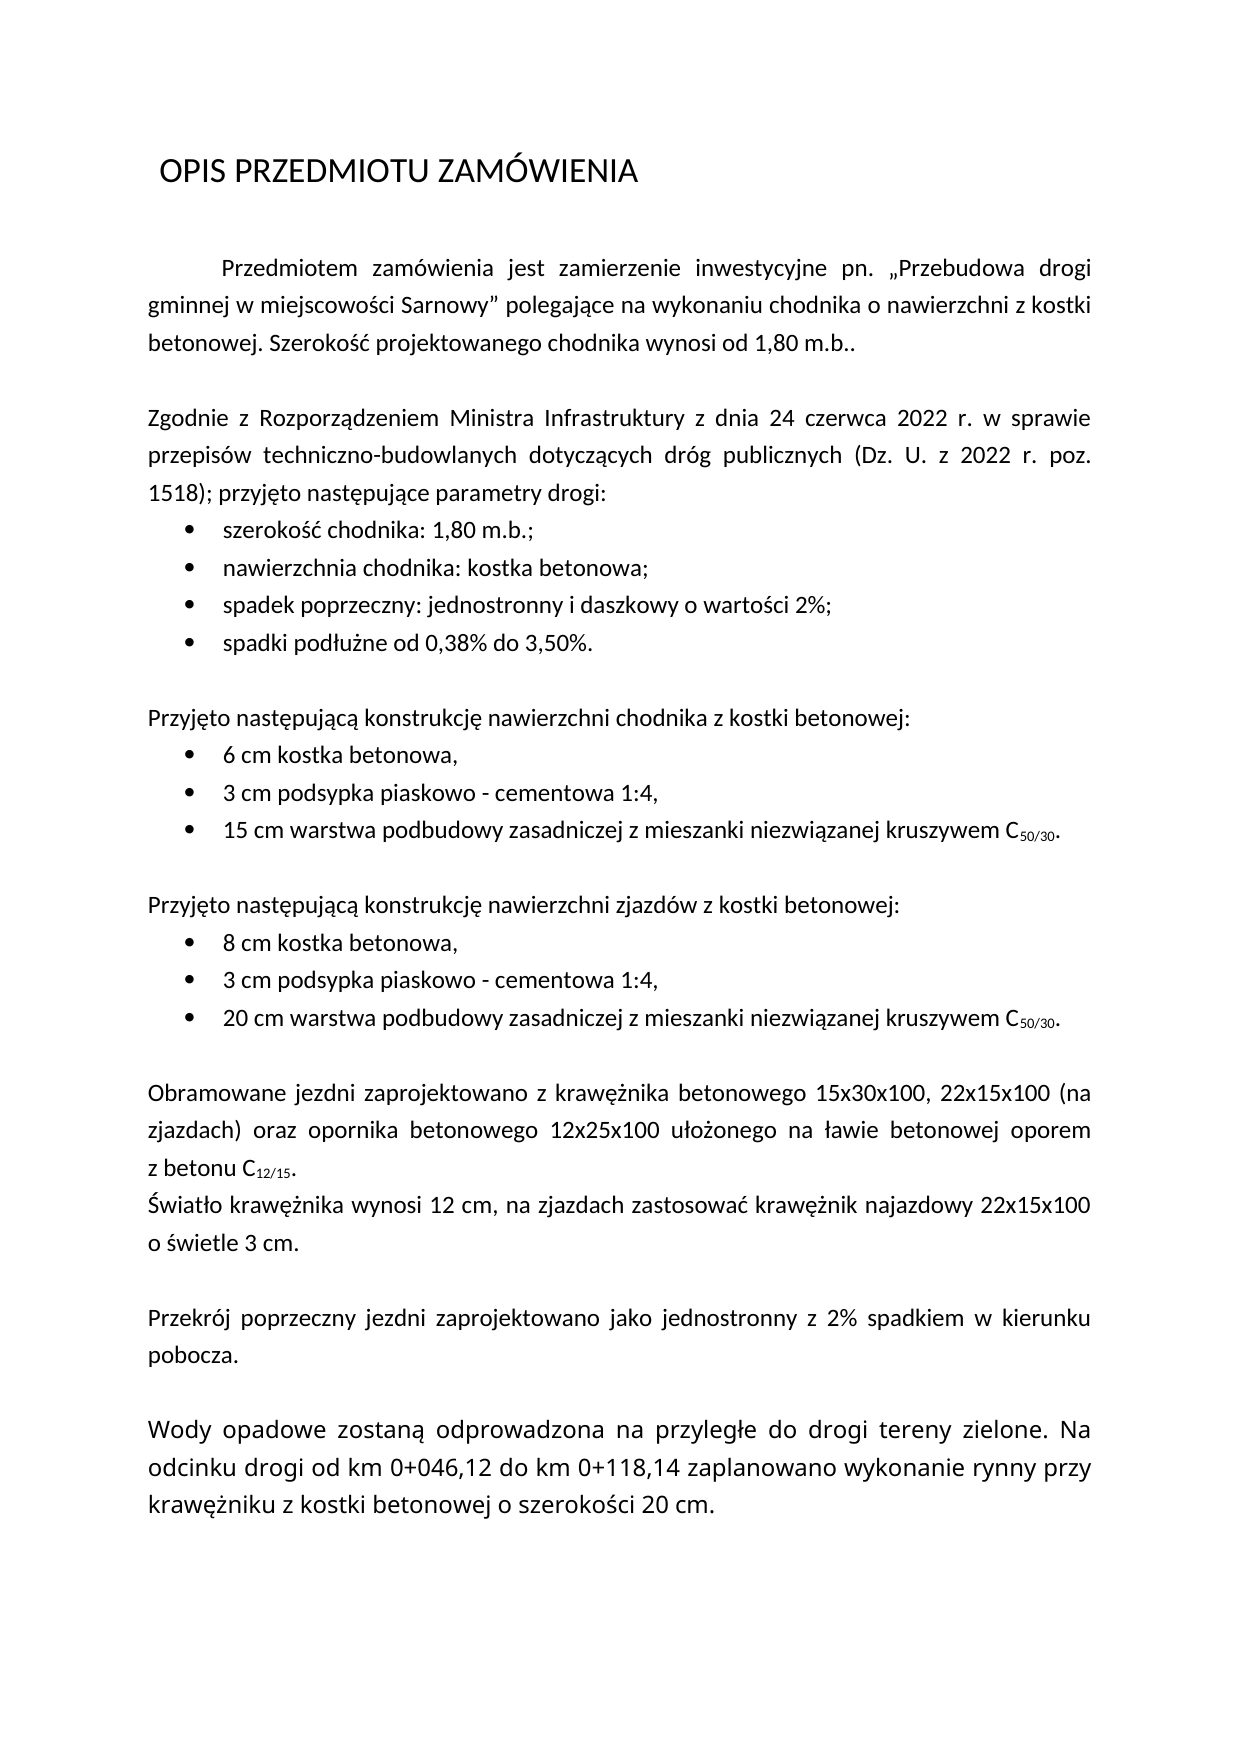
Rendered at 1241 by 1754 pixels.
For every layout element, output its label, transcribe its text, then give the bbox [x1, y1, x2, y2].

list spadki podłużne od 0,38% do 3,50%. [185, 621, 1093, 658]
text Wody opadowe zostaną odprowadzona na przyległe do drogi tereny zielone. Na odcinku drogi od km 0+046,12 do km 0+118,14 zaplanowano wykonanie rynny przy krawężniku z kostki betonowej o szerokości 20 cm. [148, 1408, 1093, 1521]
text Zgodnie z Rozporządzeniem Ministra Infrastruktury z dnia 24 czerwca 2022 r. w sprawie przepisów techniczno-budowlanych dotyczących dróg publicznych (Dz. U. z 2022 r. poz. 1518); przyjęto następujące parametry drogi: [148, 396, 1093, 508]
text Obramowane jezdni zaprojektowano z krawężnika betonowego 15x30x100, 22x15x100 (na zjazdach) oraz opornika betonowego 12x25x100 ułożonego na ławie betonowej oporem z betonu C12/15. [148, 1071, 1093, 1183]
text Przekrój poprzeczny jezdni zaprojektowano jako jednostronny z 2% spadkiem w kierunku pobocza. [148, 1296, 1093, 1371]
text Przedmiotem zamówienia jest zamierzenie inwestycyjne pn. „Przebudowa drogi gminnej w miejscowości Sarnowy” polegające na wykonaniu chodnika o nawierzchni z kostki betonowej. Szerokość projektowanego chodnika wynosi od 1,80 m.b.. [148, 246, 1093, 358]
text Przyjęto następującą konstrukcję nawierzchni zjazdów z kostki betonowej: [148, 883, 1093, 921]
list 3 cm podsypka piaskowo - cementowa 1:4, [185, 771, 1093, 808]
list szerokość chodnika: 1,80 m.b.; [185, 508, 1093, 546]
list 6 cm kostka betonowa, [185, 733, 1093, 771]
list 20 cm warstwa podbudowy zasadniczej z mieszanki niezwiązanej kruszywem C50/30. [185, 996, 1093, 1033]
list nawierzchnia chodnika: kostka betonowa; [185, 546, 1093, 583]
list 15 cm warstwa podbudowy zasadniczej z mieszanki niezwiązanej kruszywem C50/30. [185, 808, 1093, 846]
text Przyjęto następującą konstrukcję nawierzchni chodnika z kostki betonowej: [148, 696, 1093, 733]
list 3 cm podsypka piaskowo - cementowa 1:4, [185, 958, 1093, 996]
list 8 cm kostka betonowa, [185, 921, 1093, 958]
list spadek poprzeczny: jednostronny i daszkowy o wartości 2%; [185, 583, 1093, 621]
text Światło krawężnika wynosi 12 cm, na zjazdach zastosować krawężnik najazdowy 22x15x100 o świetle 3 cm. [148, 1183, 1093, 1258]
text OPIS PRZEDMIOTU ZAMÓWIENIA [159, 148, 1093, 191]
